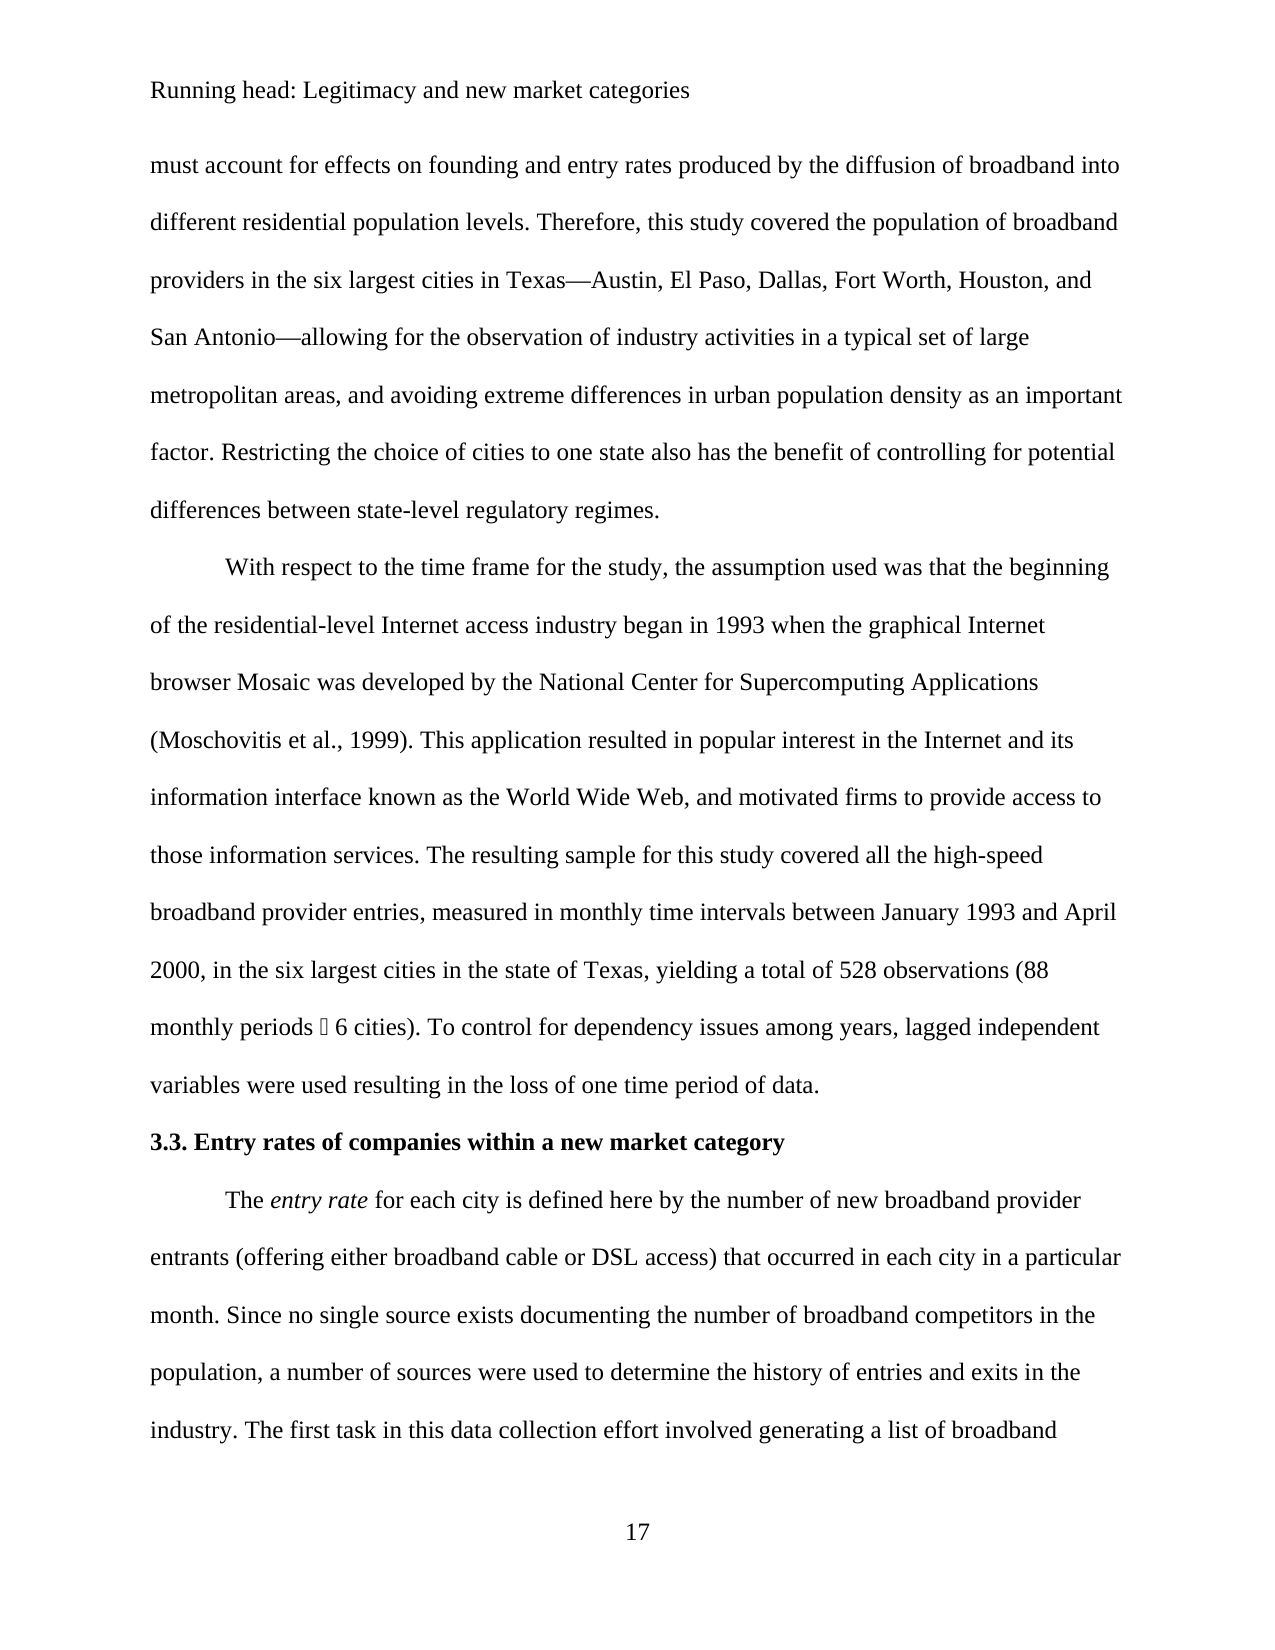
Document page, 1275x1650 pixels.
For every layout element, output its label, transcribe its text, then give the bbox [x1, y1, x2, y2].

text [150, 1185, 1125, 1444]
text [150, 150, 1125, 524]
text With respect to the time frame for the study, the assumption used was that the beginning of the residential-level Internet access industry began in 1993 when the graphical Internet browser Mosaic was developed by the National Center for Supercomputing Applications (Moschovitis et al., 1999). This application resulted in popular interest in the Internet and its information interface known as the World Wide Web, and motivated firms to provide access to those information services. The resulting sample for this study covered all the high-speed broadband provider entries, measured in monthly time intervals between January 1993 and April 2000, in the six largest cities in the state of Texas, yielding a total of 528 observations (88 monthly periods 6 cities). To control for dependency issues among years, lagged independent variables were used resulting in the loss of one time period of data. [150, 552, 1125, 1099]
text 3.3. Entry rates of companies within a new market category [150, 1127, 1125, 1156]
